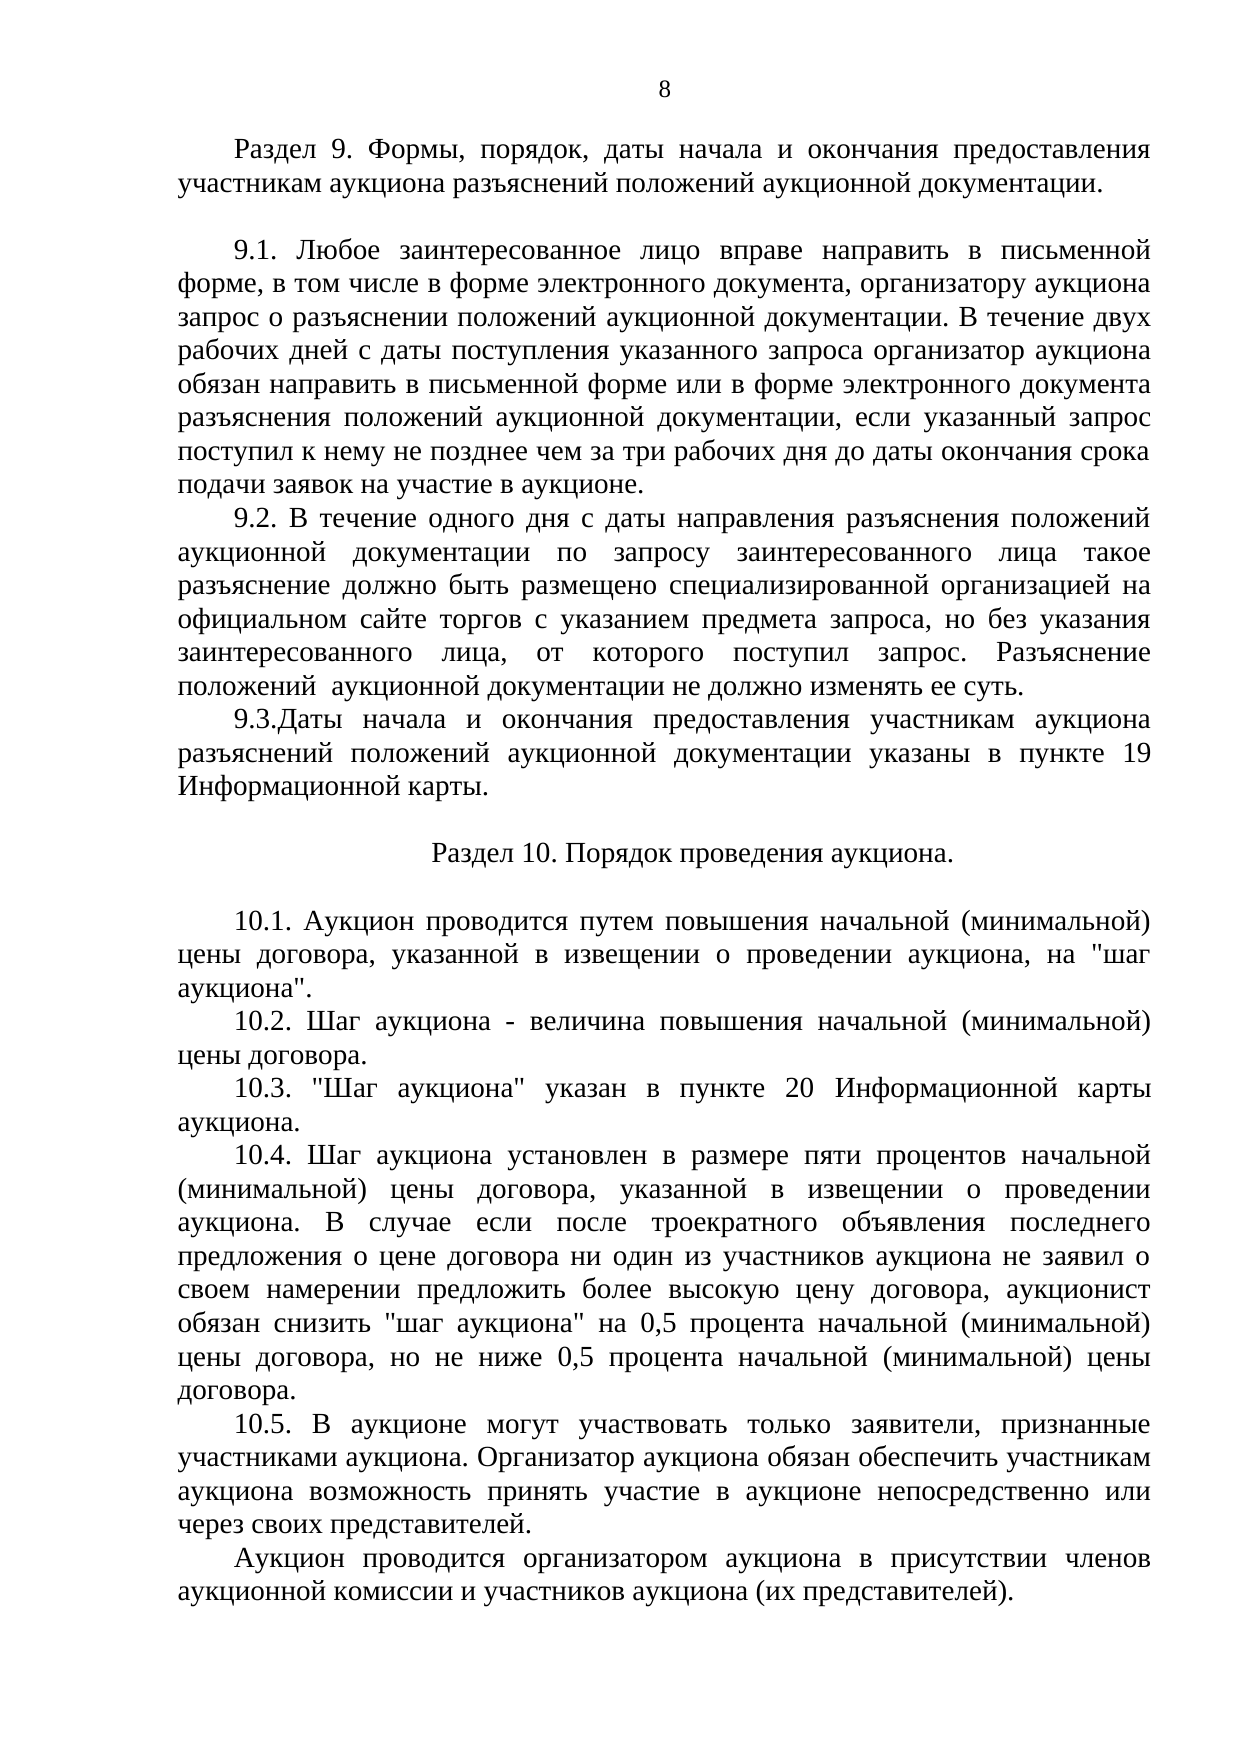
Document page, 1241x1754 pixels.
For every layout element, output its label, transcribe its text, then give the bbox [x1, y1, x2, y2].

text 10.5. В аукционе могут участвовать только заявители, признанные участниками аукциона. Организатор аукциона обязан обеспечить участникам аукциона возможность принять участие в аукционе непосредственно или через своих представителей. [177, 1406, 1152, 1540]
text Аукцион проводится организатором аукциона в присутствии членов аукционной комиссии и участников аукциона (их представителей). [177, 1540, 1152, 1607]
text Раздел 10. Порядок проведения аукциона. [177, 836, 1152, 869]
text 10.1. Аукцион проводится путем повышения начальной (минимальной) цены договора, указанной в извещении о проведении аукциона, на "шаг аукциона". [177, 903, 1152, 1003]
text 10.3. "Шаг аукциона" указан в пункте 20 Информационной карты аукциона. [177, 1070, 1152, 1137]
text 9.1. Любое заинтересованное лицо вправе направить в письменной форме, в том числе в форме электронного документа, организатору аукциона запрос о разъяснении положений аукционной документации. В течение двух рабочих дней с даты поступления указанного запроса организатор аукциона обязан направить в письменной форме или в форме электронного документа разъяснения положений аукционной документации, если указанный запрос поступил к нему не позднее чем за три рабочих дня до даты окончания срока подачи заявок на участие в аукционе. [177, 232, 1152, 500]
text 9.2. В течение одного дня с даты направления разъяснения положений аукционной документации по запросу заинтересованного лица такое разъяснение должно быть размещено специализированной организацией на официальном сайте торгов с указанием предмета запроса, но без указания заинтересованного лица, от которого поступил запрос. Разъяснение положений аукционной документации не должно изменять ее суть. [177, 500, 1152, 701]
text Раздел 9. Формы, порядок, даты начала и окончания предоставления участникам аукциона разъяснений положений аукционной документации. [177, 131, 1152, 198]
text 10.2. Шаг аукциона - величина повышения начальной (минимальной) цены договора. [177, 1003, 1152, 1070]
text 9.3.Даты начала и окончания предоставления участникам аукциона разъяснений положений аукционной документации указаны в пункте 19 Информационной карты. [177, 701, 1152, 802]
text 10.4. Шаг аукциона установлен в размере пяти процентов начальной (минимальной) цены договора, указанной в извещении о проведении аукциона. В случае если после троекратного объявления последнего предложения о цене договора ни один из участников аукциона не заявил о своем намерении предложить более высокую цену договора, аукционист обязан снизить "шаг аукциона" на 0,5 процента начальной (минимальной) цены договора, но не ниже 0,5 процента начальной (минимальной) цены договора. [177, 1137, 1152, 1406]
